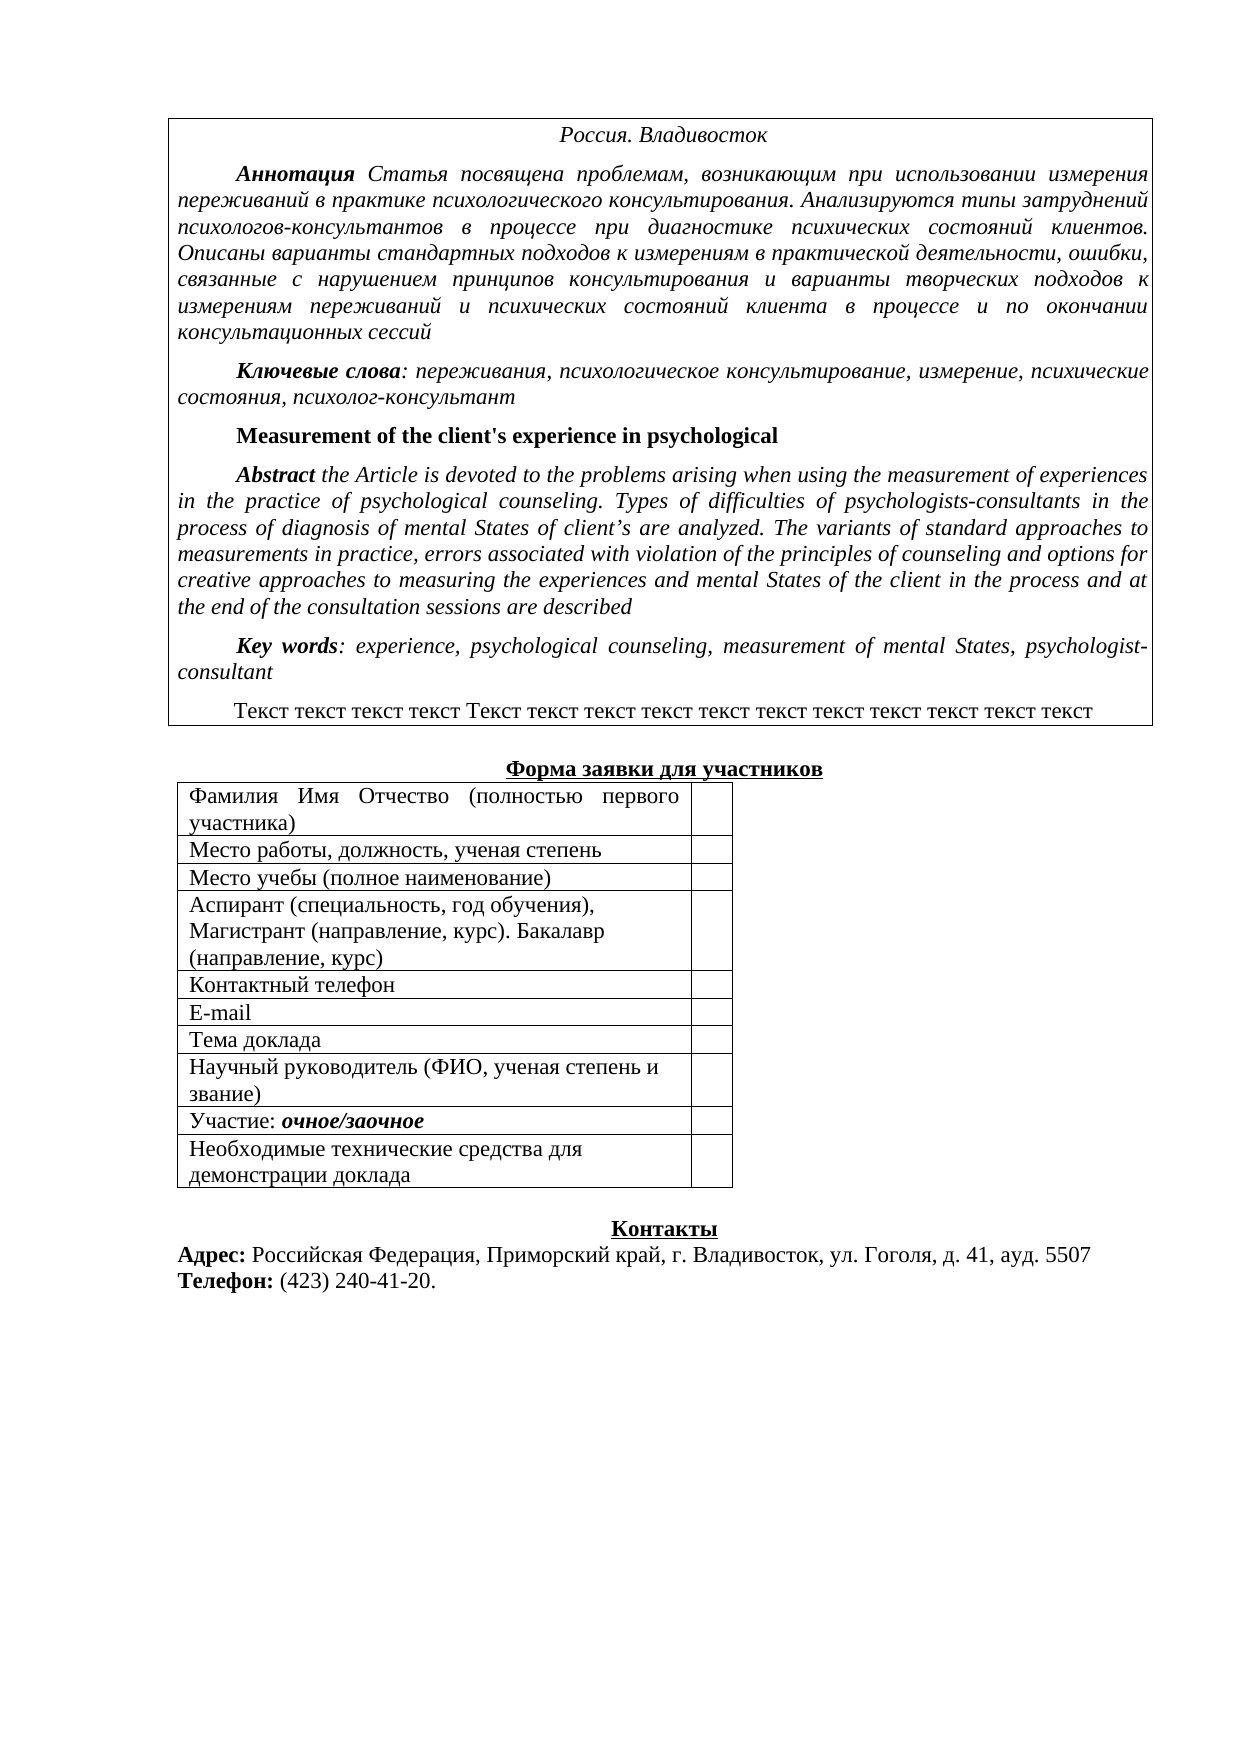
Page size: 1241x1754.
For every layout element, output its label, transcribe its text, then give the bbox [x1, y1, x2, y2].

text Ключевые слова: переживания, психологическое консультирование, измерение, психические состояния, психолог-консультант [169, 354, 1152, 410]
table_cell Научный руководитель (ФИО, ученая степень и звание) [178, 1054, 691, 1106]
table_header Фамилия Имя Отчество (полностью первого участника) [178, 783, 691, 835]
table_cell [692, 864, 732, 890]
table_cell Необходимые технические средства для демонстрации доклада [178, 1135, 691, 1187]
table_cell [692, 1107, 732, 1133]
text Key words: experience, psychological counseling, measurement of mental States, psychologist-consultant [169, 629, 1152, 684]
text Abstract the Article is devoted to the problems arising when using the measurement of experiences in the practice of psychological counseling. Types of difficulties of psychologists-consultants in the process of diagnosis of mental States of client’s are analyzed. The variants of standard approaches to measurements in practice, errors associated with violation of the principles of counseling and options for creative approaches to measuring the experiences and mental States of the client in the process and at the end of the consultation sessions are described [169, 458, 1152, 619]
text Аннотация Статья посвящена проблемам, возникающим при использовании измерения переживаний в практике психологического консультирования. Анализируются типы затруднений психологов-консультантов в процессе при диагностике психических состояний клиентов. Описаны варианты стандартных подходов к измерениям в практической деятельности, ошибки, связанные с нарушением принципов консультирования и варианты творческих подходов к измерениям переживаний и психических состояний клиента в процессе и по окончании консультационных сессий [169, 157, 1152, 344]
table_cell [692, 971, 732, 998]
table_cell [692, 891, 732, 970]
text Телефон: (423) 240-41-20. [177, 1267, 1152, 1294]
table_cell Участие: очное/заочное [178, 1107, 691, 1133]
table_cell Контактный телефон [178, 971, 691, 998]
table_cell Тема доклада [178, 1026, 691, 1052]
table_cell E-mail [178, 999, 691, 1025]
text Текст текст текст текст Текст текст текст текст текст текст текст текст текст текст текст [169, 694, 1152, 725]
table_cell Аспирант (специальность, год обучения), Магистрант (направление, курс). Бакалавр (направление, курс) [178, 891, 691, 970]
table_cell [692, 1026, 732, 1052]
text Форма заявки для участников [177, 755, 1152, 782]
text Адрес: Российская Федерация, Приморский край, г. Владивосток, ул. Гоголя, д. 41, ауд. 5507 [177, 1241, 1152, 1267]
table_cell Место работы, должность, ученая степень [178, 836, 691, 863]
table_cell Место учебы (полное наименование) [178, 864, 691, 890]
table_cell [692, 836, 732, 863]
table_header [692, 783, 732, 835]
table_cell [692, 1135, 732, 1187]
table_cell [692, 999, 732, 1025]
text Measurement of the client's experience in psychological [169, 419, 1152, 449]
text Россия. Владивосток [169, 119, 1152, 148]
text Контакты [177, 1215, 1152, 1241]
table_cell [692, 1054, 732, 1106]
